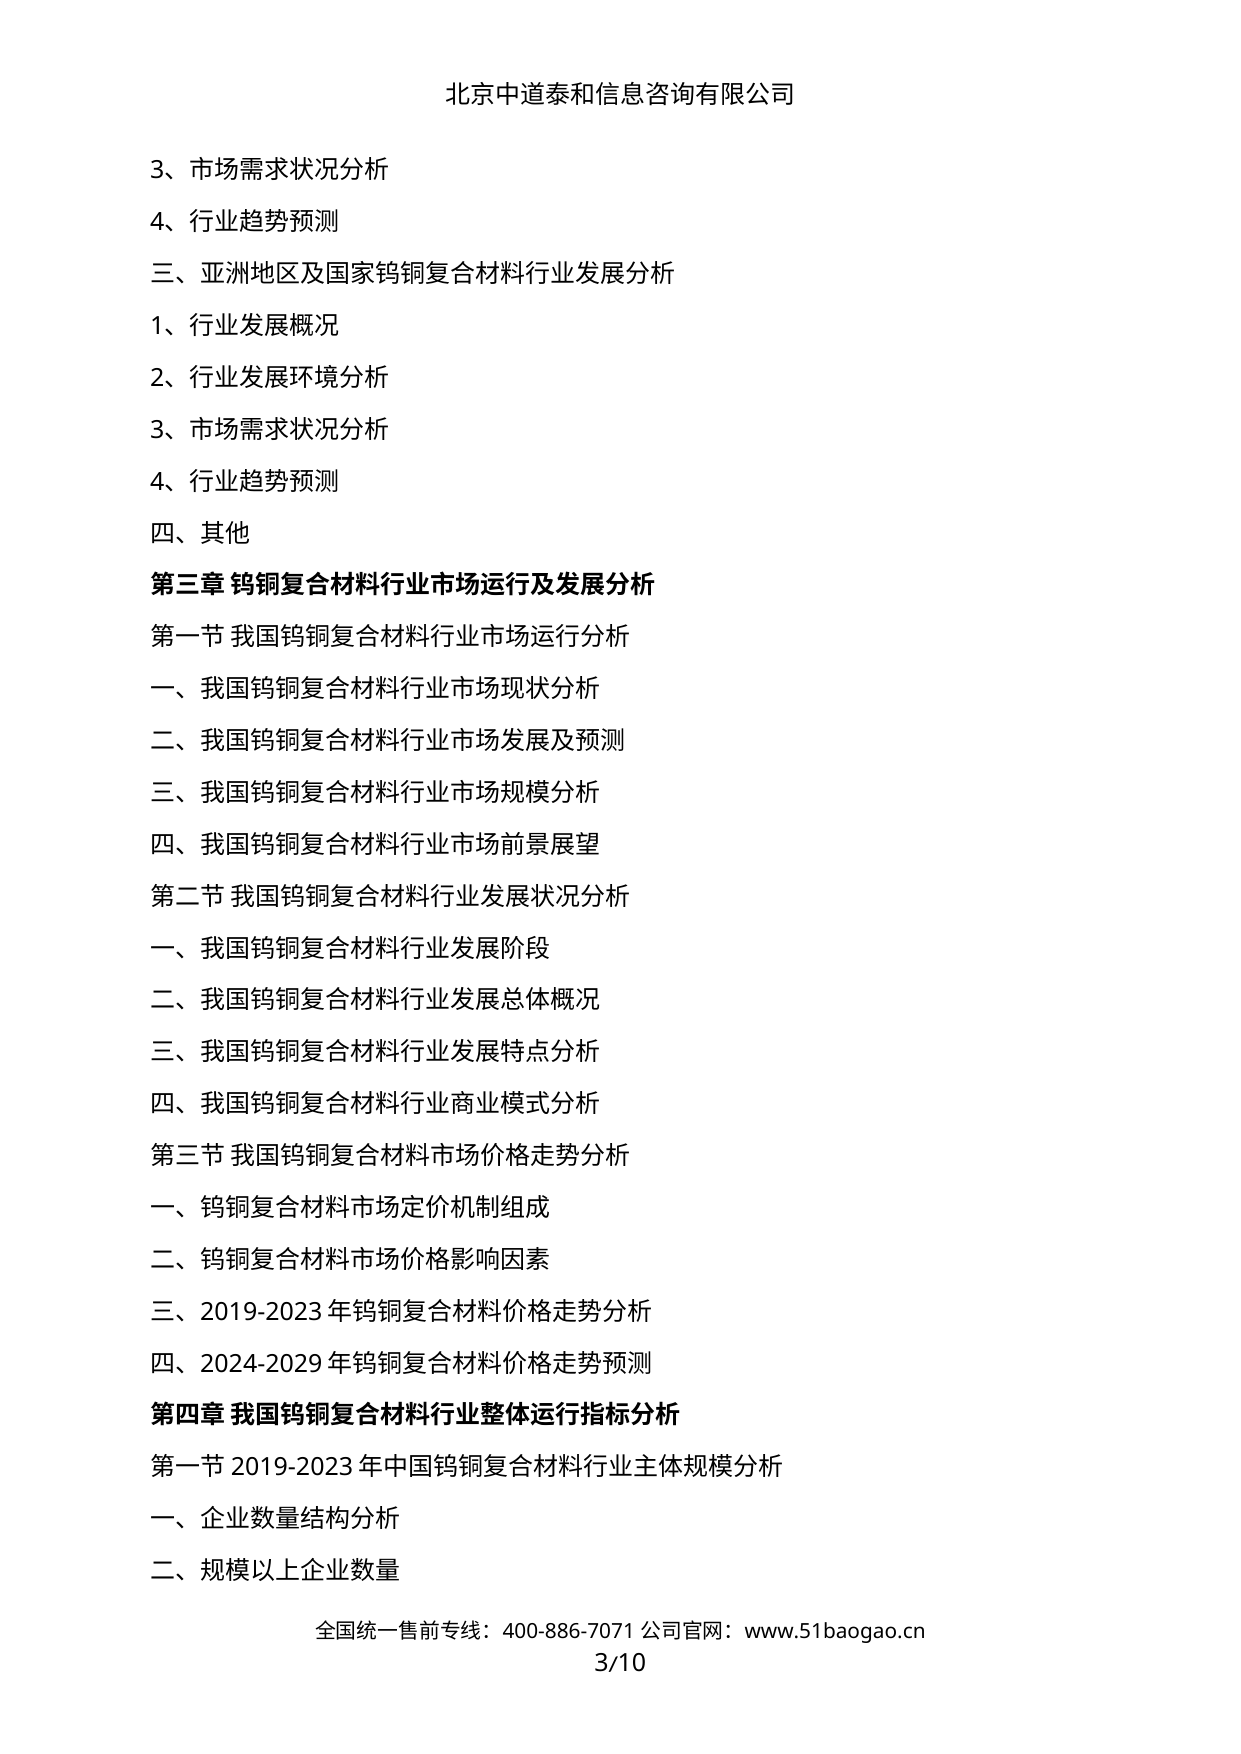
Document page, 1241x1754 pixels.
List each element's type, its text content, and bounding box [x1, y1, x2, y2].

text 二、规模以上企业数量 [150, 1551, 1090, 1587]
text 1、行业发展概况 [150, 306, 1090, 342]
text 第一节 2019-2023年中国钨铜复合材料行业主体规模分析 [150, 1447, 1090, 1483]
text 三、2019-2023年钨铜复合材料价格走势分析 [150, 1291, 1090, 1327]
text 第二节 我国钨铜复合材料行业发展状况分析 [150, 876, 1090, 912]
text 一、我国钨铜复合材料行业发展阶段 [150, 928, 1090, 964]
text 三、我国钨铜复合材料行业市场规模分析 [150, 772, 1090, 809]
text 三、亚洲地区及国家钨铜复合材料行业发展分析 [150, 254, 1090, 290]
text 一、企业数量结构分析 [150, 1499, 1090, 1535]
text 四、我国钨铜复合材料行业市场前景展望 [150, 824, 1090, 861]
text 二、我国钨铜复合材料行业发展总体概况 [150, 980, 1090, 1016]
text 一、钨铜复合材料市场定价机制组成 [150, 1187, 1090, 1224]
text 二、我国钨铜复合材料行业市场发展及预测 [150, 721, 1090, 757]
text 第四章 我国钨铜复合材料行业整体运行指标分析 [150, 1395, 1090, 1431]
text 四、我国钨铜复合材料行业商业模式分析 [150, 1084, 1090, 1120]
text 第三节 我国钨铜复合材料市场价格走势分析 [150, 1136, 1090, 1172]
text 四、2024-2029年钨铜复合材料价格走势预测 [150, 1343, 1090, 1379]
text 4、行业趋势预测 [150, 461, 1090, 497]
text 3、市场需求状况分析 [150, 150, 1090, 186]
text 第三章 钨铜复合材料行业市场运行及发展分析 [150, 565, 1090, 601]
text 一、我国钨铜复合材料行业市场现状分析 [150, 669, 1090, 705]
text 二、钨铜复合材料市场价格影响因素 [150, 1239, 1090, 1276]
text 3、市场需求状况分析 [150, 409, 1090, 446]
text 2、行业发展环境分析 [150, 357, 1090, 394]
text 第一节 我国钨铜复合材料行业市场运行分析 [150, 617, 1090, 653]
text 三、我国钨铜复合材料行业发展特点分析 [150, 1032, 1090, 1068]
text 四、其他 [150, 513, 1090, 549]
text 4、行业趋势预测 [150, 202, 1090, 238]
